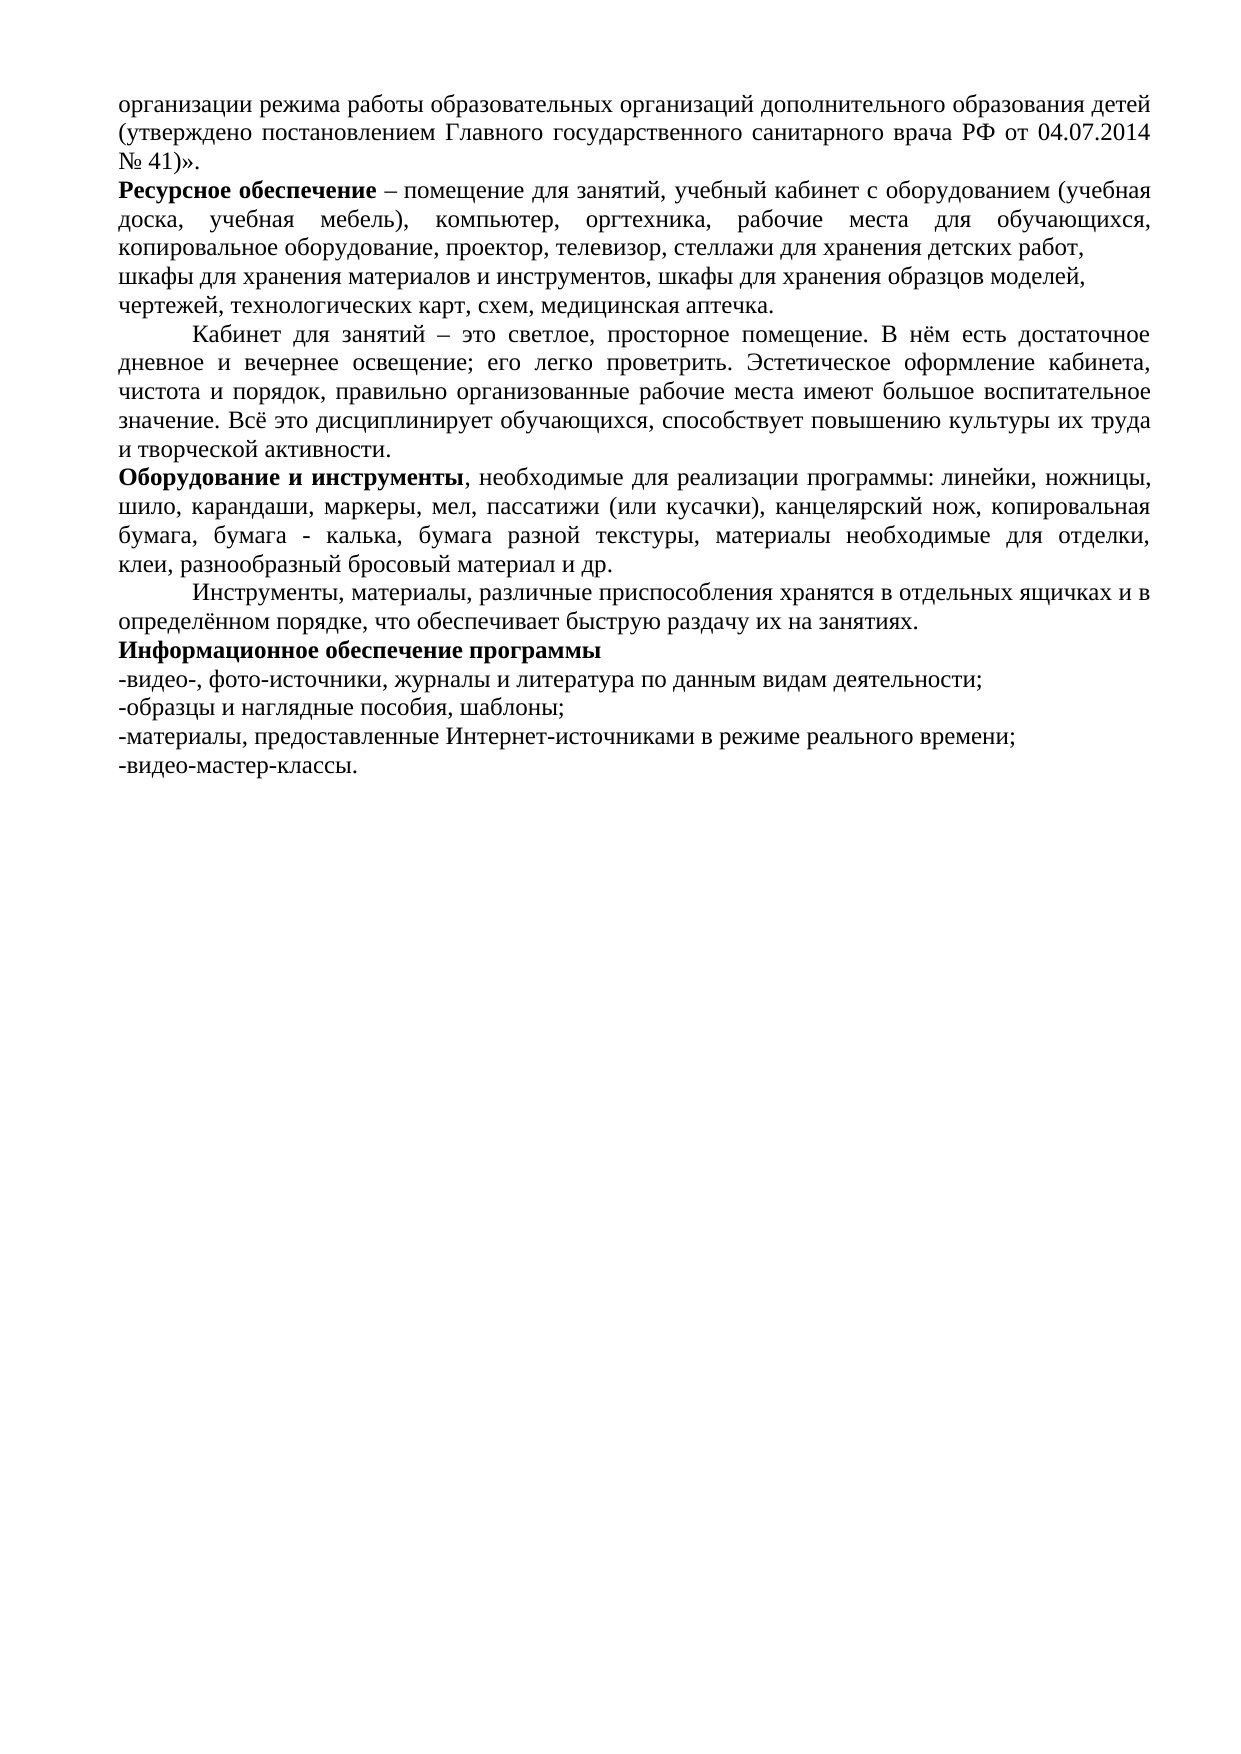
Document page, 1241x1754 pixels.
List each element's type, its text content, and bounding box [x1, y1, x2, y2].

text -образцы и наглядные пособия, шаблоны; [118, 692, 1152, 721]
text чертежей, технологических карт, схем, медицинская аптечка. [118, 290, 1152, 319]
text Кабинет для занятий – это светлое, просторное помещение. В нём есть достаточное дневное и вечернее освещение; его легко проветрить. Эстетическое оформление кабинета, чистота и порядок, правильно организованные рабочие места имеют большое воспитательное значение. Всё это дисциплинирует обучающихся, способствует повышению культуры их труда и творческой активности. [118, 319, 1152, 462]
text -видео-, фото-источники, журналы и литература по данным видам деятельности; [118, 664, 1152, 692]
text шкафы для хранения материалов и инструментов, шкафы для хранения образцов моделей, [118, 261, 1152, 290]
text Ресурсное обеспечение – помещение для занятий, учебный кабинет с оборудованием (учебная доска, учебная мебель), компьютер, оргтехника, рабочие места для обучающихся, копировальное оборудование, проектор, телевизор, стеллажи для хранения детских работ, [118, 175, 1152, 261]
text -материалы, предоставленные Интернет-источниками в режиме реального времени; [118, 721, 1152, 750]
text -видео-мастер-классы. [118, 750, 1152, 779]
text Информационное обеспечение программы [118, 635, 1152, 664]
text Инструменты, материалы, различные приспособления хранятся в отдельных ящичках и в определённом порядке, что обеспечивает быструю раздачу их на занятиях. [118, 577, 1152, 635]
text Оборудование и инструменты, необходимые для реализации программы: линейки, ножницы, шило, карандаши, маркеры, мел, пассатижи (или кусачки), канцелярский нож, копировальная бумага, бумага - калька, бумага разной текстуры, материалы необходимые для отделки, клеи, разнообразный бросовый материал и др. [118, 462, 1152, 577]
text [118, 89, 1152, 175]
